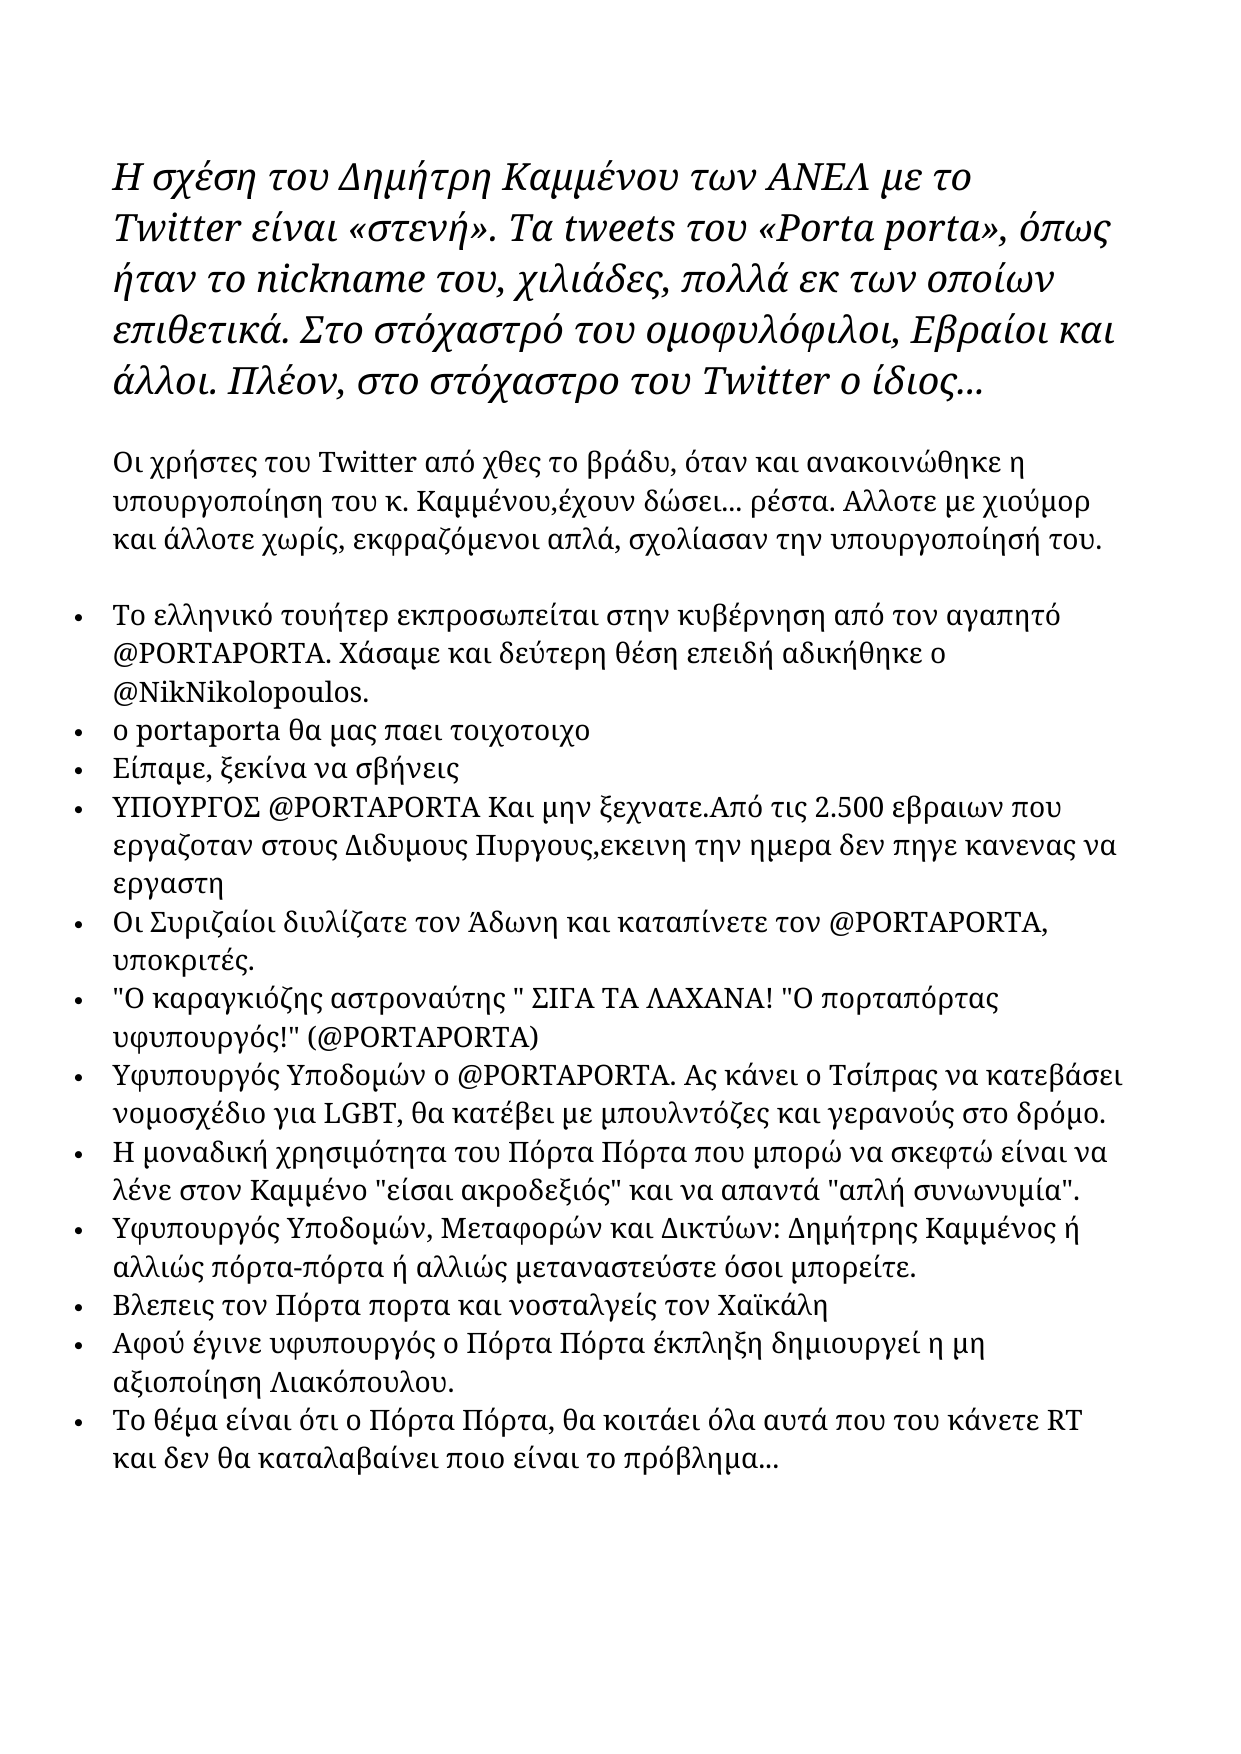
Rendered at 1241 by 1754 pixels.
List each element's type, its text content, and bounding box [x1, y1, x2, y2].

list Είπαμε, ξεκίνα να σβήνεις [75, 748, 1128, 787]
list Βλεπεις τον Πόρτα πορτα και νοσταλγείς τον Χαϊκάλη [75, 1285, 1128, 1323]
list "Ο καραγκιόζης αστροναύτης " ΣΙΓΑ ΤΑ ΛΑΧΑΝΑ! "Ο πορταπόρτας υφυπουργός!" (@PORTAPORTA) [75, 978, 1128, 1055]
text Οι χρήστες του Twitter από χθες το βράδυ, όταν και ανακοινώθηκε η υπουργοποίηση του κ. Καμμένου,έχουν δώσει... ρέστα. Αλλοτε με χιούμορ και άλλοτε χωρίς, εκφραζόμενοι απλά, σχολίασαν την υπουργοποίησή του. [112, 443, 1128, 558]
list Οι Συριζαίοι διυλίζατε τον Άδωνη και καταπίνετε τον @PORTAPORTA, υποκριτές. [75, 902, 1128, 978]
list Το θέμα είναι ότι ο Πόρτα Πόρτα, θα κοιτάει όλα αυτά που του κάνετε RT και δεν θα καταλαβαίνει ποιο είναι το πρόβλημα... [75, 1400, 1128, 1477]
list Το ελληνικό τουήτερ εκπροσωπείται στην κυβέρνηση από τον αγαπητό @PORTAPORTA. Χάσαμε και δεύτερη θέση επειδή αδικήθηκε ο @NikNikolopoulos. [75, 595, 1128, 710]
list Αφού έγινε υφυπουργός ο Πόρτα Πόρτα έκπληξη δημιουργεί η μη αξιοποίηση Λιακόπουλου. [75, 1323, 1128, 1400]
text Η σχέση του Δημήτρη Καμμένου των ΑΝΕΛ με το Twitter είναι «στενή». Τα tweets του «Porta porta», όπως ήταν το nickname του, χιλιάδες, πολλά εκ των οποίων επιθετικά. Στο στόχαστρό του ομοφυλόφιλοι, Eβραίοι και άλλοι. Πλέον, στο στόχαστρο του Twitter ο ίδιος... [112, 150, 1128, 405]
list ο portaporta θα μας παει τοιχοτοιχο [75, 710, 1128, 748]
list Η μοναδική χρησιμότητα του Πόρτα Πόρτα που μπορώ να σκεφτώ είναι να λένε στον Καμμένο "είσαι ακροδεξιός" και να απαντά "απλή συνωνυμία". [75, 1132, 1128, 1208]
list Υφυπουργός Υποδομών ο @PORTAPORTA. Ας κάνει ο Τσίπρας να κατεβάσει νομοσχέδιο για LGBT, θα κατέβει με μπουλντόζες και γερανούς στο δρόμο. [75, 1055, 1128, 1132]
list ΥΠΟΥΡΓΟΣ @PORTAPORTA Και μην ξεχνατε.Από τις 2.500 εβραιων που εργαζοταν στους Διδυμους Πυργους,εκεινη την ημερα δεν πηγε κανενας να εργαστη [75, 787, 1128, 902]
list Υφυπουργός Υποδομών, Μεταφορών και Δικτύων: Δημήτρης Καμμένος ή αλλιώς πόρτα-πόρτα ή αλλιώς μεταναστεύστε όσοι μπορείτε. [75, 1208, 1128, 1285]
